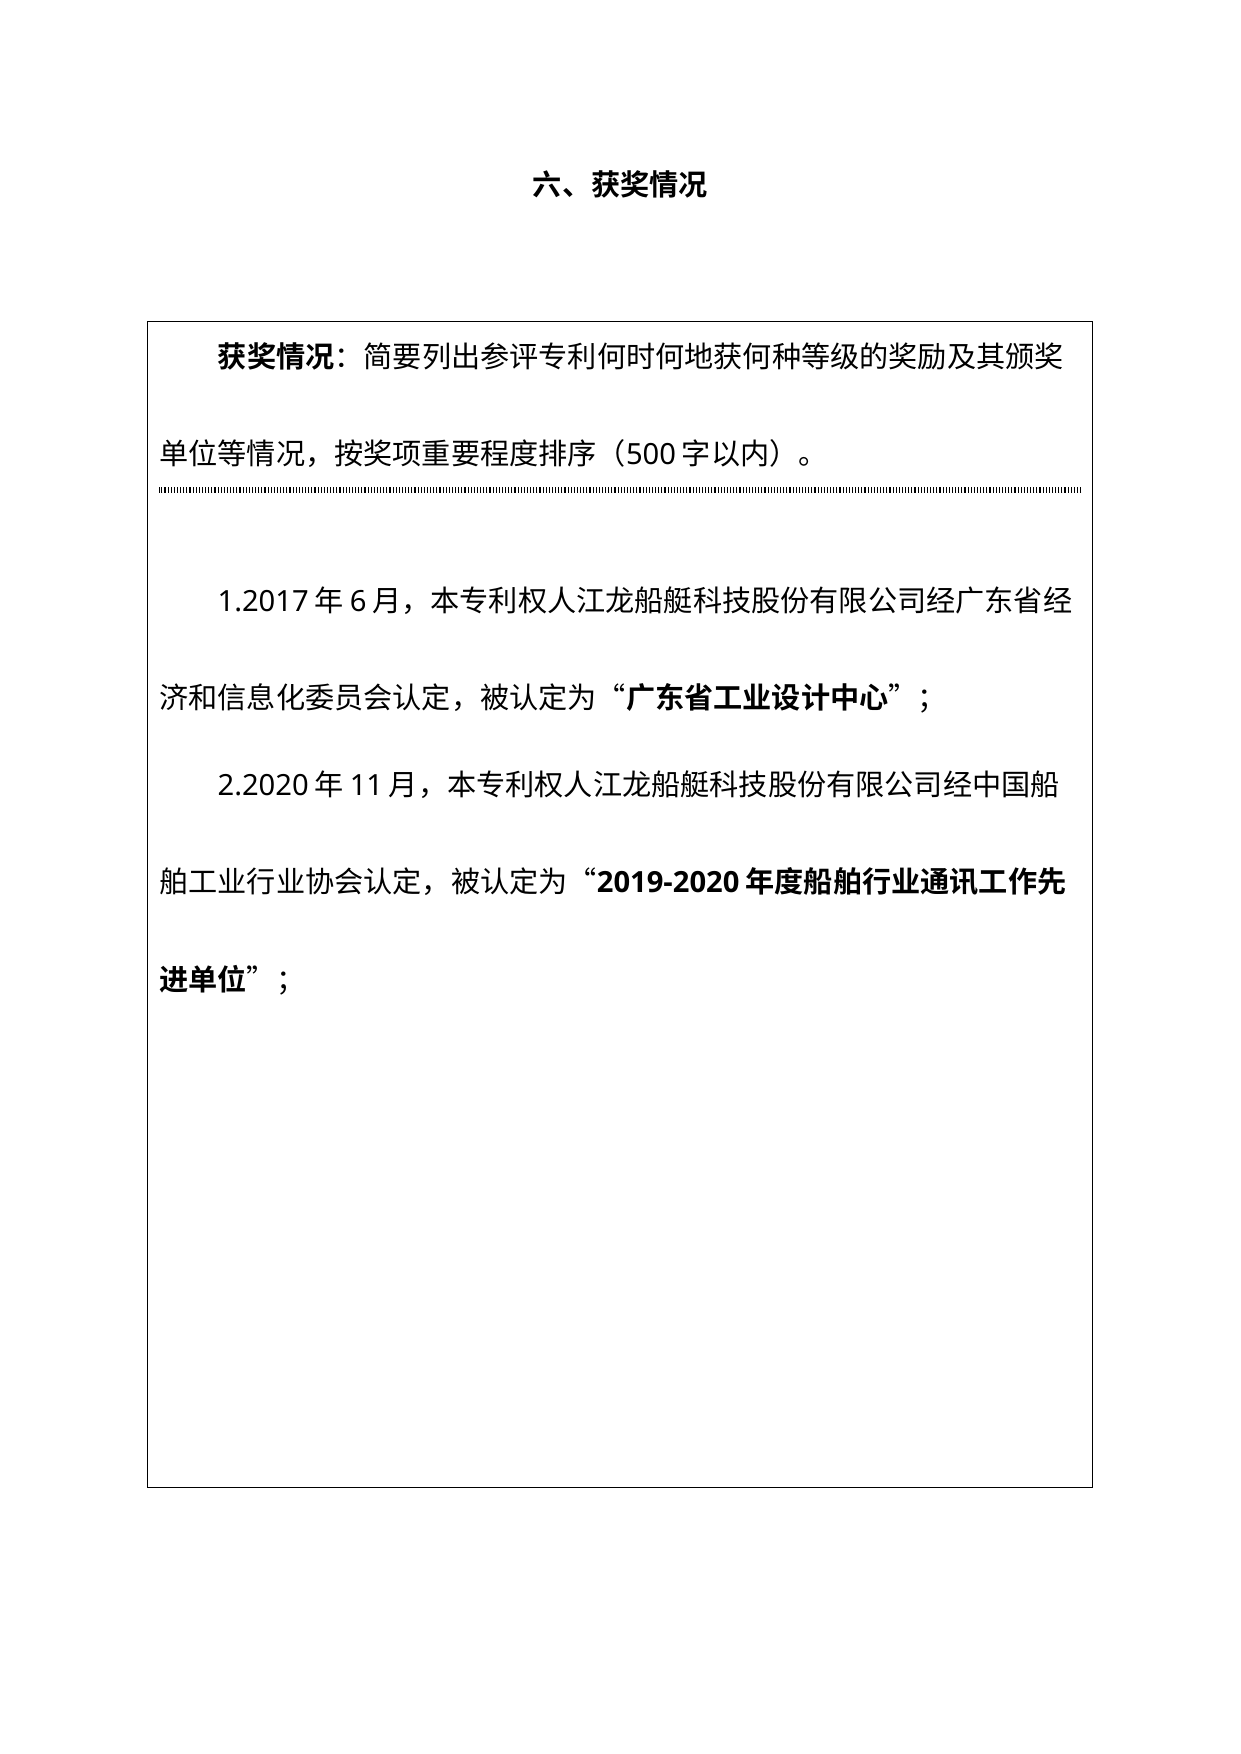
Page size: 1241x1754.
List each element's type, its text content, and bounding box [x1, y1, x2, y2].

table_header 获奖情况：简要列出参评专利何时何地获何种等级的奖励及其颁奖单位等情况，按奖项重要程度排序（500字以内）。 1.2017年6月，本专利权人江龙船艇科技股份有限公司经广东省经济和信息化委员会认定，被认定为“广东省工业设计中心”； 2.2020年11月，本专利权人江龙船艇科技股份有限公司经中国船舶工业行业协会认定，被认定为“2019-2020年度船舶行业通讯工作先进单位”； [148, 322, 1092, 1487]
text 六、获奖情况 [187, 150, 1053, 215]
